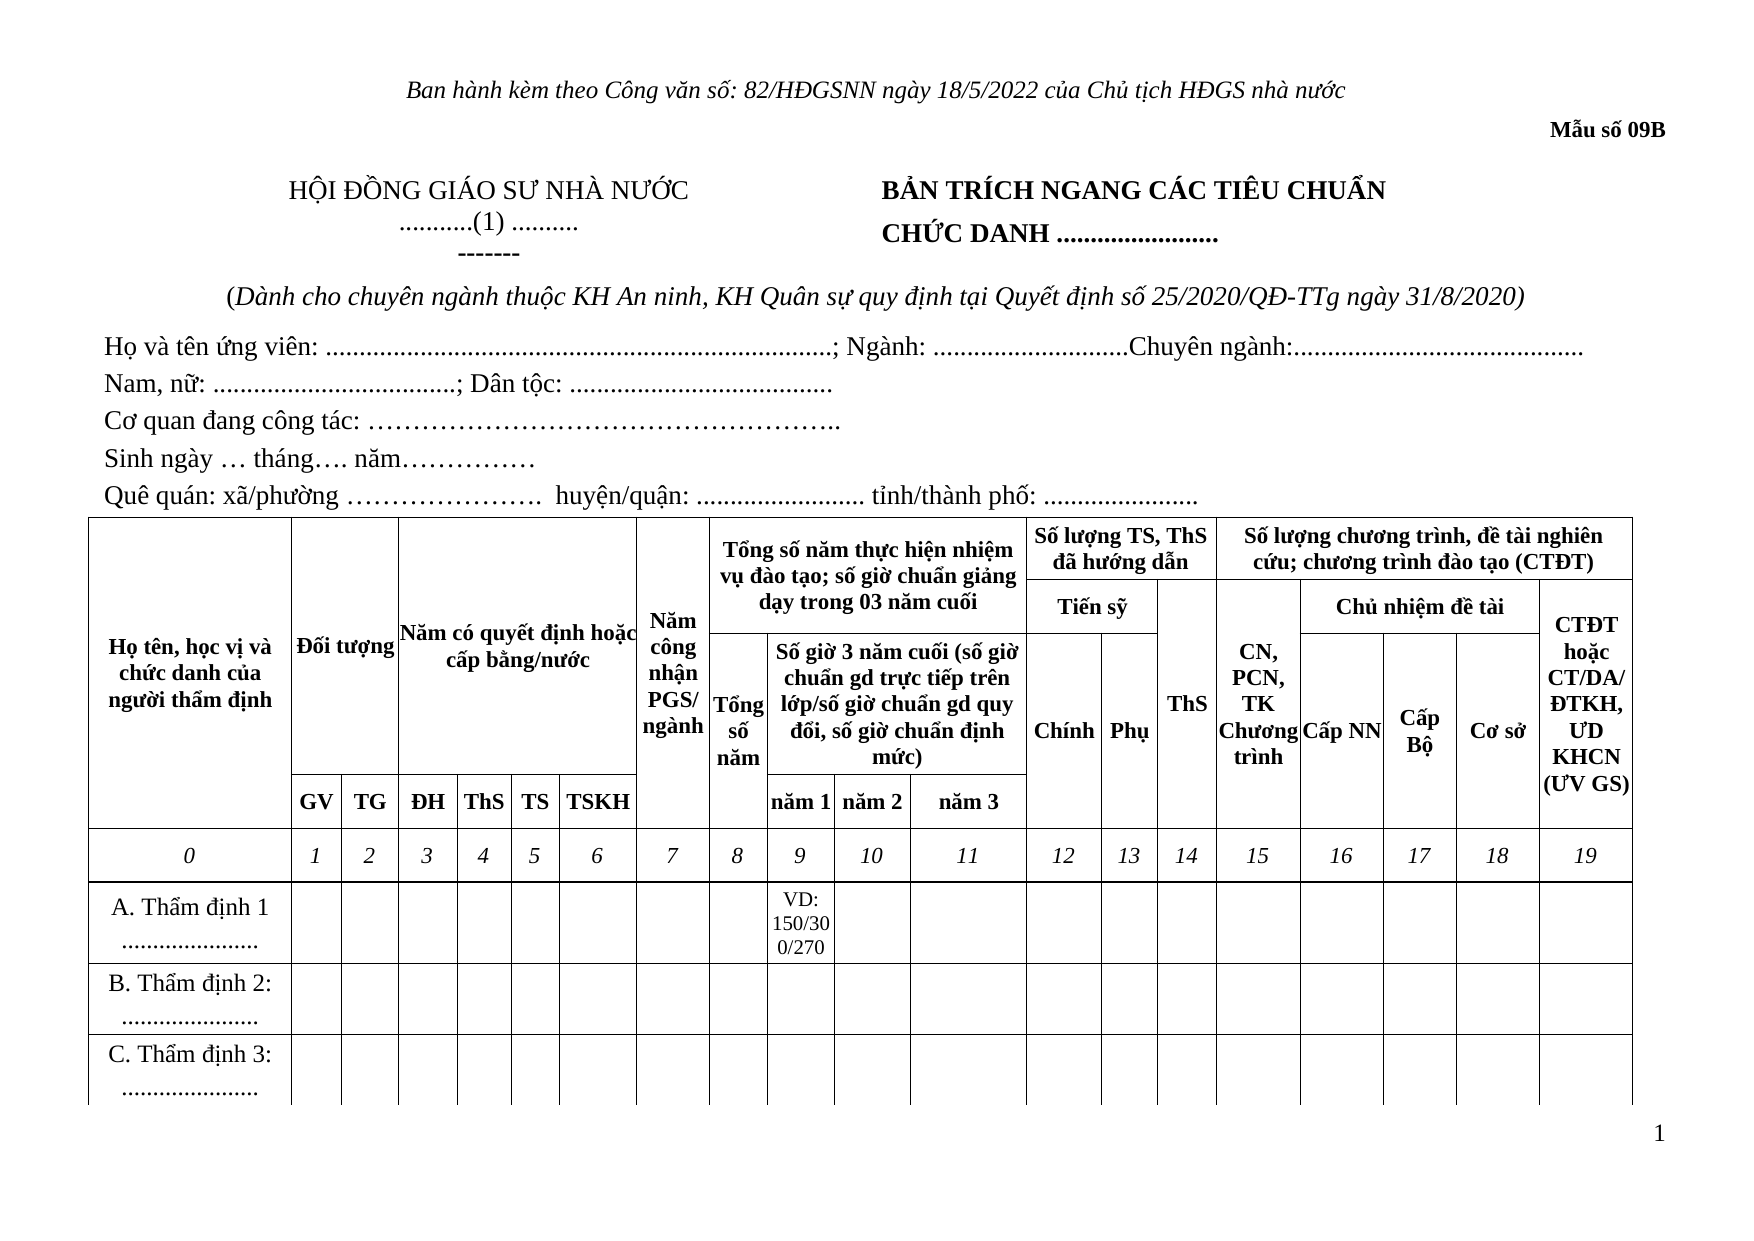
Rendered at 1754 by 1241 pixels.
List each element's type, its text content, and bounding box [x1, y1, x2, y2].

table_cell [911, 964, 1026, 1034]
table_cell [512, 883, 559, 963]
table_cell 0 [89, 829, 291, 881]
table_cell 16 [1301, 829, 1383, 881]
table_cell [911, 883, 1026, 963]
table_cell [1027, 1035, 1101, 1105]
table_cell Chính [1027, 634, 1101, 828]
table_cell [560, 883, 636, 963]
table_cell B. Thẩm định 2: ...................... [89, 964, 291, 1034]
table_cell [835, 964, 910, 1034]
table_cell ĐH [399, 775, 457, 828]
table_cell [1540, 883, 1632, 963]
table_cell [512, 964, 559, 1034]
table_cell [342, 964, 398, 1034]
table_cell [1540, 1035, 1632, 1105]
table_cell [1158, 883, 1216, 963]
table_cell [399, 1035, 457, 1105]
table_cell [292, 1035, 341, 1105]
table_cell [835, 1035, 910, 1105]
table_cell 9 [768, 829, 834, 881]
table_cell GV [292, 775, 341, 828]
table_cell TSKH [560, 775, 636, 828]
table_cell Tổng số năm thực hiện nhiệm vụ đào tạo; số giờ chuẩn giảng dạy trong 03 năm cuối [710, 518, 1026, 633]
table_cell Chủ nhiệm đề tài [1301, 580, 1539, 633]
table_cell [1102, 1035, 1157, 1105]
table_cell [1217, 964, 1300, 1034]
table_cell TG [342, 775, 398, 828]
table_cell Đối tượng [292, 518, 398, 774]
text (Dành cho chuyên ngành thuộc KH An ninh, KH Quân sự quy định tại Quyết định số 25/2020/QĐ-TTg ngày 31/8/2020) [88, 280, 1665, 311]
table_cell [1027, 883, 1101, 963]
table_header HỘI ĐỒNG GIÁO SƯ NHÀ NƯỚC ...........(1) .......... ------- [96, 161, 881, 267]
table_cell năm 3 [911, 775, 1026, 828]
table_cell Cơ sở [1457, 634, 1539, 828]
table_cell [1158, 1035, 1216, 1105]
table_cell Năm có quyết định hoặc cấp bằng/nước [399, 518, 636, 774]
table_cell [1217, 1035, 1300, 1105]
table_cell [292, 964, 341, 1034]
table_cell [512, 1035, 559, 1105]
table_cell [1301, 883, 1383, 963]
table_cell [768, 1035, 834, 1105]
table_cell [710, 964, 767, 1034]
table_cell 8 [710, 829, 767, 881]
table_cell 12 [1027, 829, 1101, 881]
table_cell CTĐT hoặc CT/DA/ĐTKH, ƯD KHCN (ƯV GS) [1540, 580, 1632, 828]
table_cell năm 2 [835, 775, 910, 828]
table_cell Cấp Bộ [1384, 634, 1456, 828]
table_cell 10 [835, 829, 910, 881]
table_cell [1301, 964, 1383, 1034]
table_cell [1384, 964, 1456, 1034]
table_cell Tổng số năm [710, 634, 767, 828]
table_cell Năm công nhận PGS/ ngành [637, 518, 709, 828]
table_cell Số giờ 3 năm cuối (số giờ chuẩn gd trực tiếp trên lớp/số giờ chuẩn gd quy đổi, số giờ chuẩn định mức) [768, 634, 1026, 774]
table_cell 3 [399, 829, 457, 881]
table_cell CN, PCN, TK Chương trình [1217, 580, 1300, 828]
table_cell [399, 964, 457, 1034]
table_cell ThS [458, 775, 511, 828]
table_cell [342, 1035, 398, 1105]
table_header Họ và tên ứng viên: ...........................................................................; Ngành: .............................Chuyên ngành:........................................... Nam, nữ: ....................................; Dân tộc: ....................................... Cơ quan đang công tác: …………………………………………….. Sinh ngày … tháng…. năm…………… Quê quán: xã/phường …………………. huyện/quận: ......................... tỉnh/thành phố: ....................... [104, 324, 1665, 517]
table_cell 15 [1217, 829, 1300, 881]
table_cell 18 [1457, 829, 1539, 881]
table_cell [835, 883, 910, 963]
table_cell [637, 1035, 709, 1105]
table_cell [399, 883, 457, 963]
table_cell [911, 1035, 1026, 1105]
table_cell [292, 883, 341, 963]
table_cell [1457, 1035, 1539, 1105]
table_cell [1301, 1035, 1383, 1105]
table_cell [560, 964, 636, 1034]
table_cell [458, 1035, 511, 1105]
table_cell [1540, 964, 1632, 1034]
table_cell năm 1 [768, 775, 834, 828]
table_cell [710, 883, 767, 963]
table_cell 2 [342, 829, 398, 881]
table_cell [458, 964, 511, 1034]
table_header BẢN TRÍCH NGANG CÁC TIÊU CHUẨN CHỨC DANH ........................ [881, 161, 1673, 267]
table_cell 7 [637, 829, 709, 881]
table_cell TS [512, 775, 559, 828]
table_cell [768, 964, 834, 1034]
table_cell [1102, 883, 1157, 963]
table_cell Số lượng TS, ThS đã hướng dẫn [1027, 518, 1216, 579]
table_cell ThS [1158, 580, 1216, 828]
table_cell Cấp NN [1301, 634, 1383, 828]
table_cell [637, 964, 709, 1034]
table_cell 4 [458, 829, 511, 881]
text Mẫu số 09B [88, 116, 1665, 143]
table_cell [560, 1035, 636, 1105]
table_cell [637, 883, 709, 963]
table_cell A. Thẩm định 1 ...................... [89, 883, 291, 963]
table_cell Tiến sỹ [1027, 580, 1157, 633]
table_cell [1027, 964, 1101, 1034]
table_cell C. Thẩm định 3: ...................... [89, 1035, 291, 1105]
table_cell [1102, 964, 1157, 1034]
table_cell [458, 883, 511, 963]
table_cell 14 [1158, 829, 1216, 881]
table_cell [1457, 883, 1539, 963]
table_cell [710, 1035, 767, 1105]
table_cell 13 [1102, 829, 1157, 881]
table_cell Phụ [1102, 634, 1157, 828]
table_cell [1384, 1035, 1456, 1105]
table_cell 19 [1540, 829, 1632, 881]
table_cell 6 [560, 829, 636, 881]
table_cell 1 [292, 829, 341, 881]
table_cell 5 [512, 829, 559, 881]
table_cell [1217, 883, 1300, 963]
table_cell 11 [911, 829, 1026, 881]
table_cell 17 [1384, 829, 1456, 881]
table_cell VD: 150/300/270 [768, 883, 834, 963]
table_cell [1457, 964, 1539, 1034]
table_cell [1158, 964, 1216, 1034]
table_cell [342, 883, 398, 963]
table_cell Họ tên, học vị và chức danh của người thẩm định [89, 518, 291, 828]
table_cell [1384, 883, 1456, 963]
table_cell Số lượng chương trình, đề tài nghiên cứu; chương trình đào tạo (CTĐT) [1217, 518, 1632, 579]
